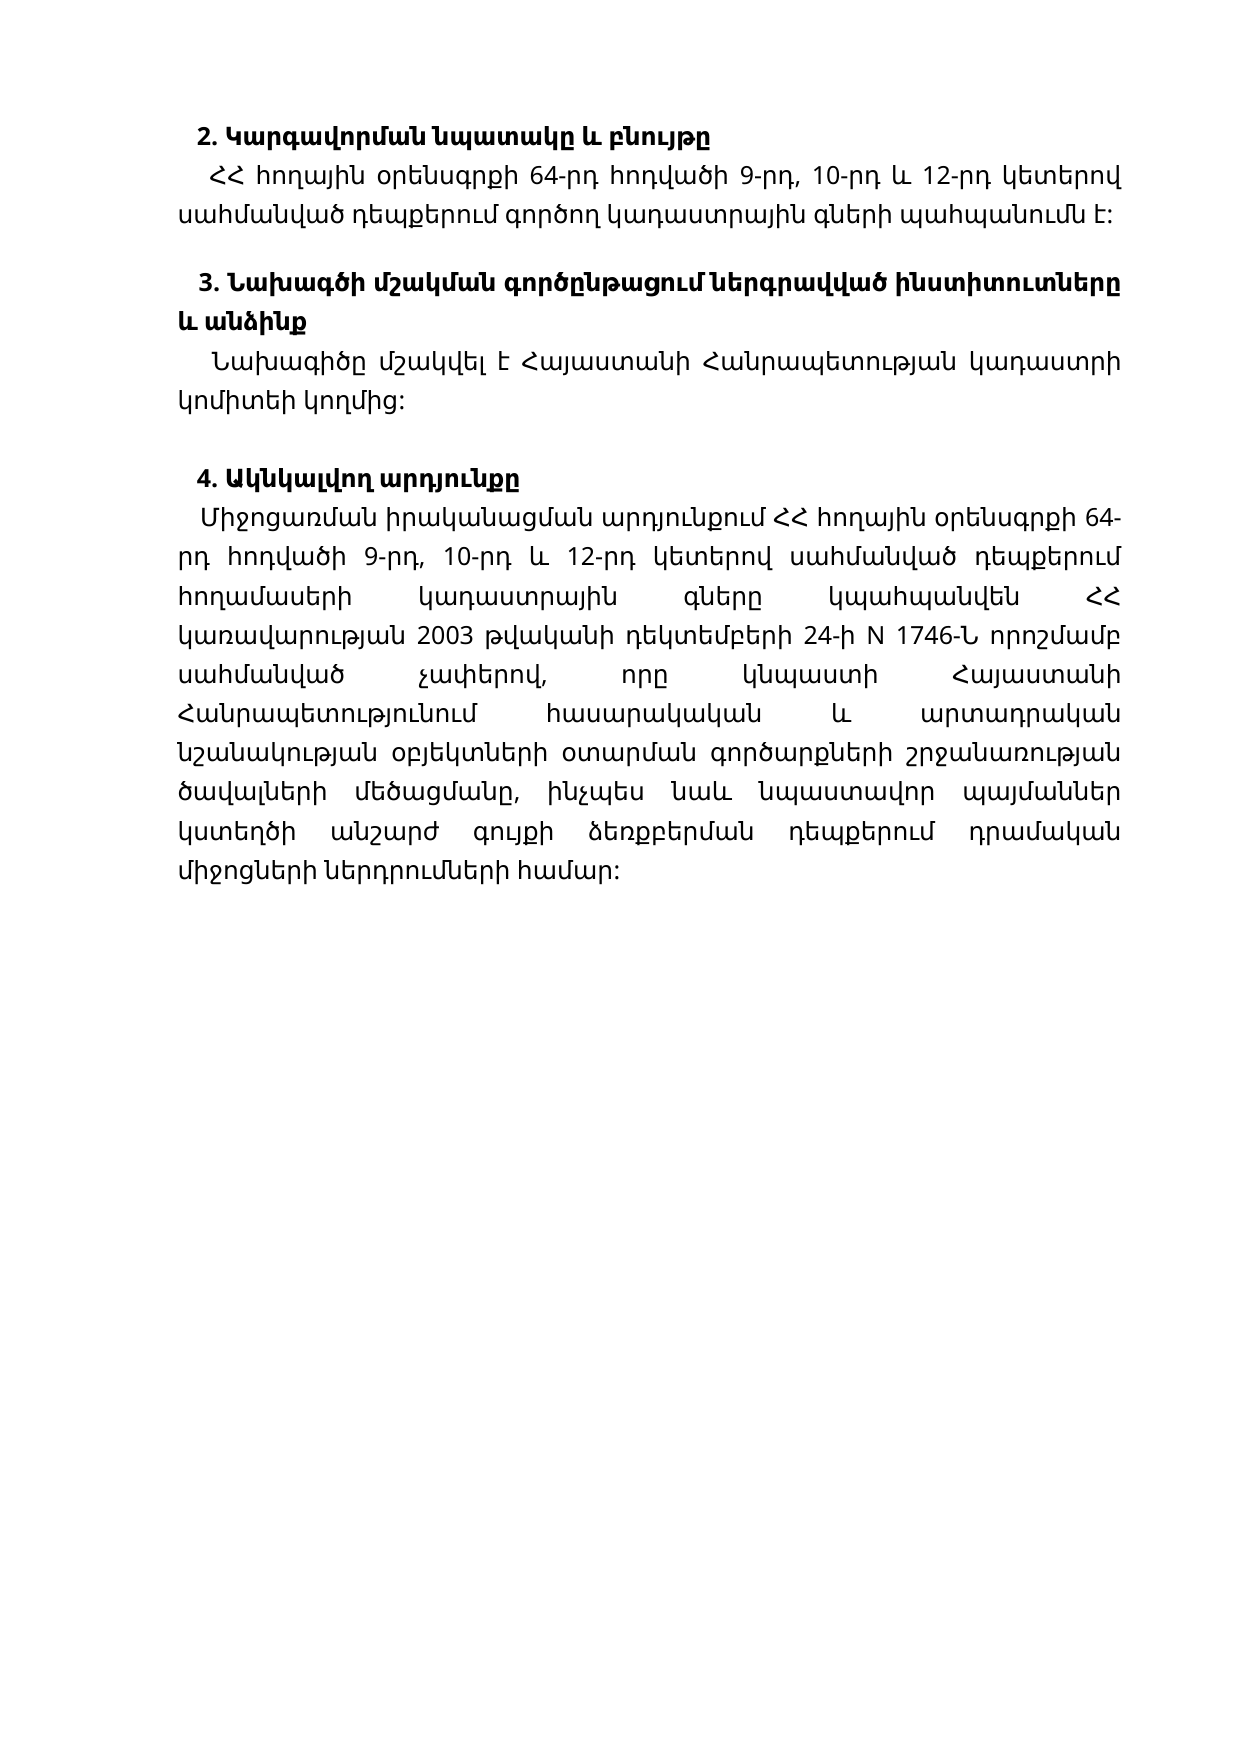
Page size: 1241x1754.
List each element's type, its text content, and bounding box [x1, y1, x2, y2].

text 3. Նախագծի մշակման գործընթացում ներգրավված ինստիտուտները և անձինք [177, 265, 1122, 338]
text ՀՀ հողային օրենսգրքի 64-րդ հոդվածի 9-րդ, 10-րդ և 12-րդ կետերով սահմանված դեպքերում գործող կադաստրային գների պահպանումն է: [177, 157, 1122, 231]
text 4. Ակնկալվող արդյունքը [177, 461, 1122, 495]
text 2. Կարգավորման նպատակը և բնույթը [177, 118, 1122, 152]
text Միջոցառման իրականացման արդյունքում ՀՀ հողային օրենսգրքի 64-րդ հոդվածի 9-րդ, 10-րդ և 12-րդ կետերով սահմանված դեպքերում հողամասերի կադաստրային գները կպահպանվեն ՀՀ կառավարության 2003 թվականի դեկտեմբերի 24-ի N 1746-Ն որոշմամբ սահմանված չափերով, որը կնպաստի Հայաստանի Հանրապետությունում հասարակական և արտադրական նշանակության օբյեկտների օտարման գործարքների շրջանառության ծավալների մեծացմանը, ինչպես նաև նպաստավոր պայմաններ կստեղծի անշարժ գույքի ձեռքբերման դեպքերում դրամական միջոցների ներդրումների համար: [177, 500, 1122, 886]
text Նախագիծը մշակվել է Հայաստանի Հանրապետության կադաստրի կոմիտեի կողմից: [177, 343, 1122, 416]
